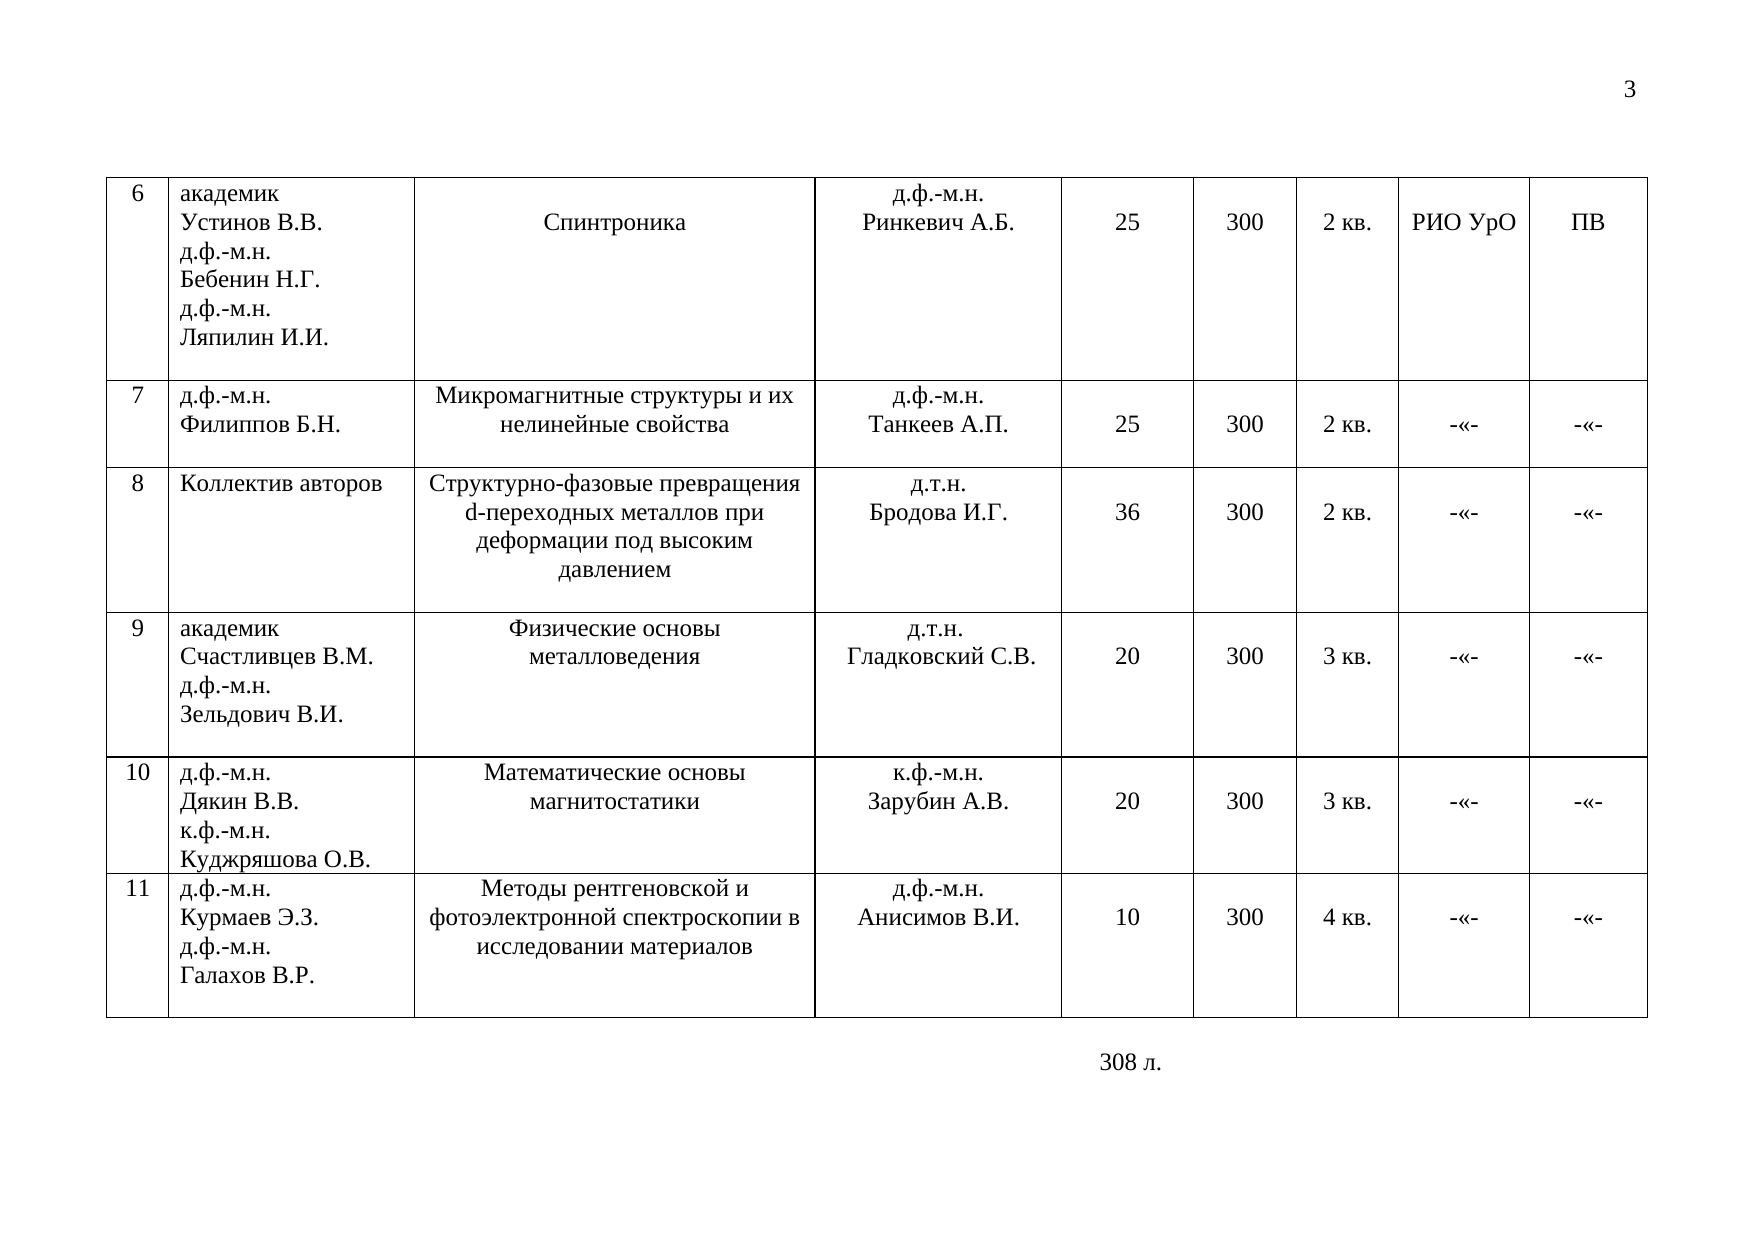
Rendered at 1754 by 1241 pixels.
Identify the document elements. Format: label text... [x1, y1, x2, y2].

table_cell 300 [1194, 468, 1296, 612]
table_cell -«- [1530, 613, 1647, 756]
table_cell 20 [1062, 758, 1193, 872]
table_cell 25 [1062, 381, 1193, 467]
table_cell -«- [1530, 758, 1647, 872]
table_cell Физические основы металловедения [415, 613, 814, 756]
table_cell Методы рентгеновской и фотоэлектронной спектроскопии в исследовании материалов [415, 874, 814, 1017]
table_cell Математические основы магнитостатики [415, 758, 814, 872]
table_cell РИО УрО [1399, 178, 1529, 379]
table_cell -«- [1530, 874, 1647, 1017]
table_cell академик Устинов В.В. д.ф.-м.н. Бебенин Н.Г. д.ф.-м.н. Ляпилин И.И. [169, 178, 414, 379]
table_cell к.ф.-м.н. Зарубин А.В. [816, 758, 1061, 872]
table_cell 3 кв. [1297, 758, 1398, 872]
table_cell 20 [1062, 613, 1193, 756]
table_cell 300 [1194, 178, 1296, 379]
table_cell академик Счастливцев В.М. д.ф.-м.н. Зельдович В.И. [169, 613, 414, 756]
table_cell д.ф.-м.н. Дякин В.В. к.ф.-м.н. Куджряшова О.В. [169, 758, 414, 872]
table_cell 25 [1062, 178, 1193, 379]
table_cell 2 кв. [1297, 381, 1398, 467]
table_cell -«- [1399, 381, 1529, 467]
table_cell 6 [107, 178, 168, 379]
table_cell 300 [1194, 381, 1296, 467]
table_cell -«- [1399, 613, 1529, 756]
table_cell д.ф.-м.н. Филиппов Б.Н. [169, 381, 414, 467]
table_cell Спинтроника [415, 178, 814, 379]
table_cell 300 [1194, 758, 1296, 872]
text 308 л. [118, 1047, 1636, 1076]
table_cell д.т.н. Гладковский С.В. [816, 613, 1061, 756]
table_cell 36 [1062, 468, 1193, 612]
table_cell Структурно-фазовые превращения d-переходных металлов при деформации под высоким давлением [415, 468, 814, 612]
table_cell -«- [1530, 468, 1647, 612]
table_cell 300 [1194, 613, 1296, 756]
table_cell 300 [1194, 874, 1296, 1017]
table_cell 2 кв. [1297, 468, 1398, 612]
table_cell -«- [1399, 468, 1529, 612]
table_cell ПВ [1530, 178, 1647, 379]
table_cell Микромагнитные структуры и их нелинейные свойства [415, 381, 814, 467]
table_cell -«- [1399, 758, 1529, 872]
table_cell 4 кв. [1297, 874, 1398, 1017]
table_cell -«- [1530, 381, 1647, 467]
table_cell 10 [1062, 874, 1193, 1017]
table_cell д.ф.-м.н. Ринкевич А.Б. [816, 178, 1061, 379]
table_cell 2 кв. [1297, 178, 1398, 379]
table_cell 11 [107, 874, 168, 1017]
table_cell д.т.н. Бродова И.Г. [816, 468, 1061, 612]
table_cell Коллектив авторов [169, 468, 414, 612]
table_cell д.ф.-м.н. Танкеев А.П. [816, 381, 1061, 467]
table_cell 8 [107, 468, 168, 612]
table_cell д.ф.-м.н. Анисимов В.И. [816, 874, 1061, 1017]
table_cell 9 [107, 613, 168, 756]
table_cell д.ф.-м.н. Курмаев Э.З. д.ф.-м.н. Галахов В.Р. [169, 874, 414, 1017]
table_cell 7 [107, 381, 168, 467]
table_cell 10 [107, 758, 168, 872]
table_cell 3 кв. [1297, 613, 1398, 756]
table_cell -«- [1399, 874, 1529, 1017]
